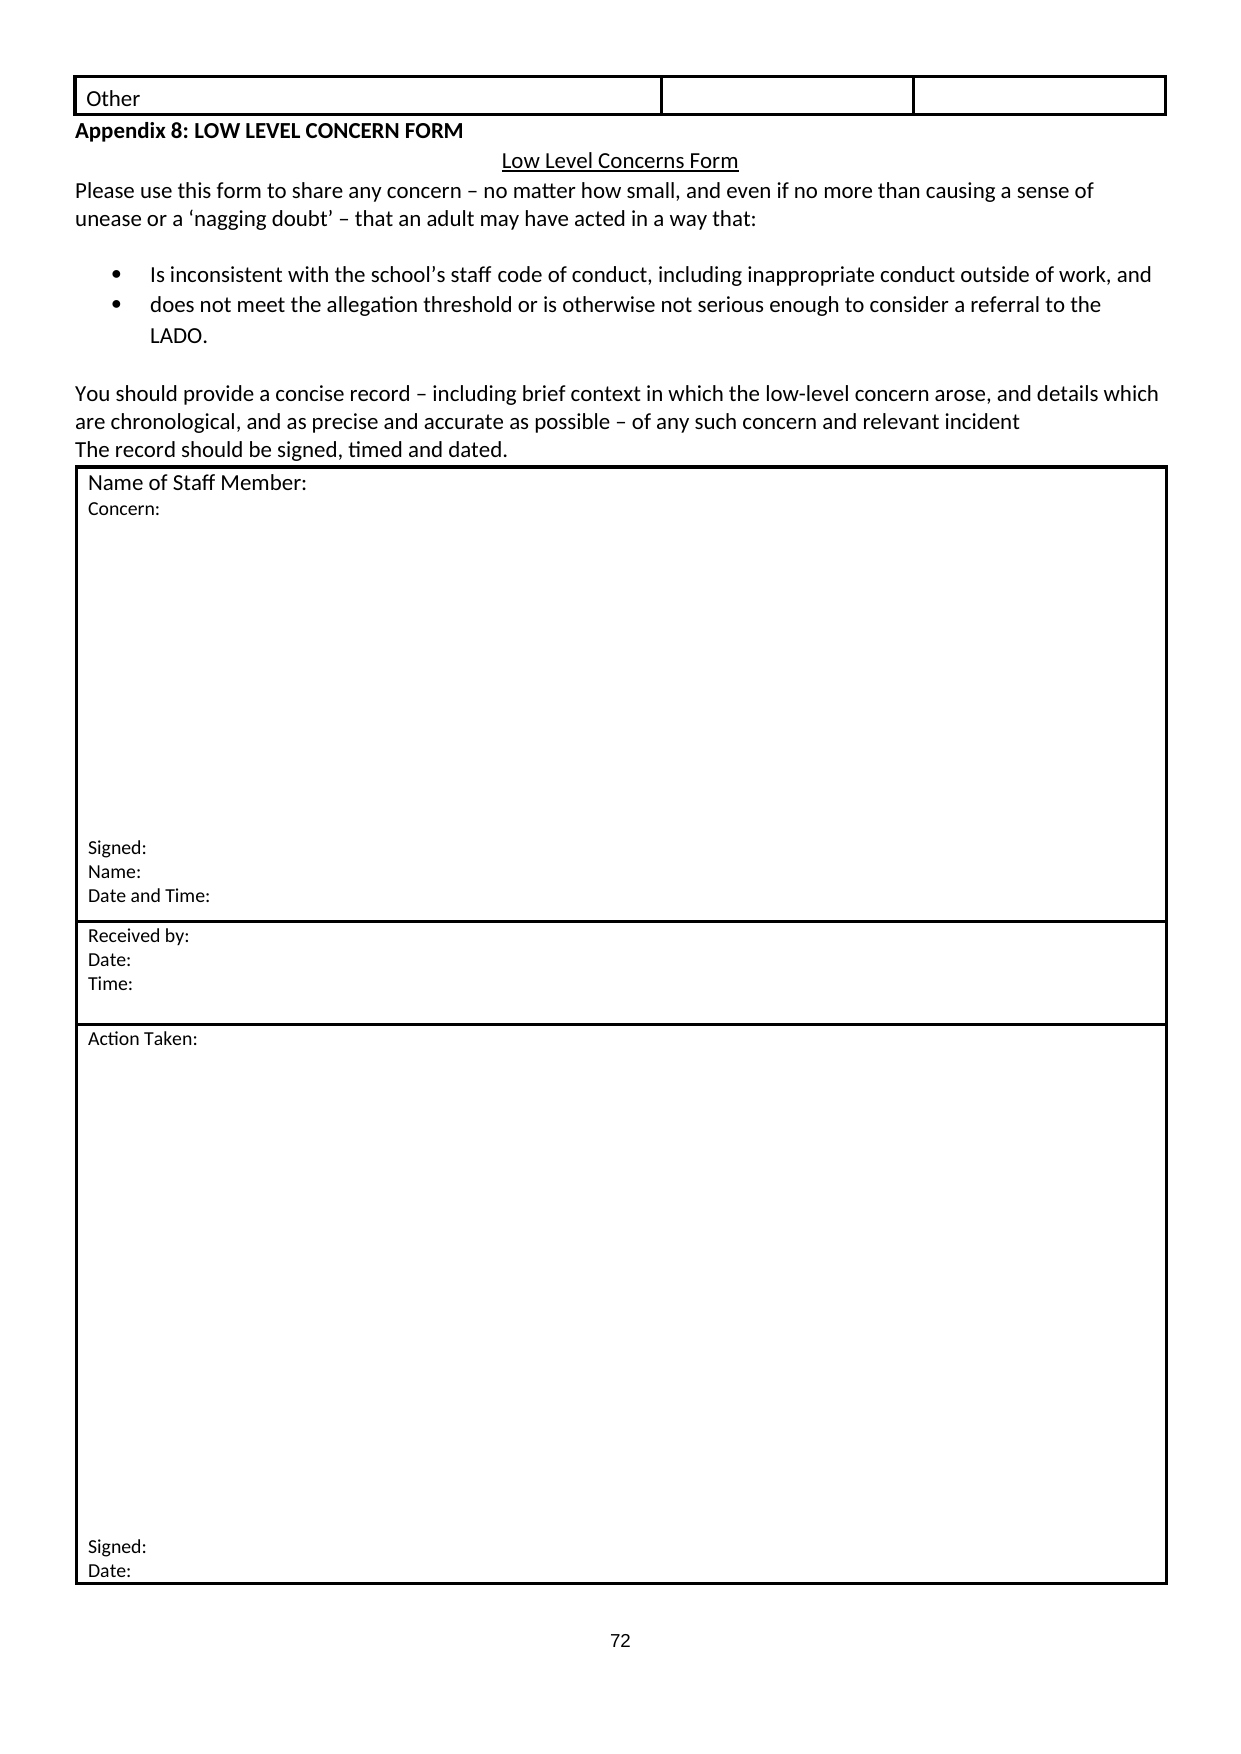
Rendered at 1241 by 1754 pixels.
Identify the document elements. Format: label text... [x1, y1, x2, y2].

table_cell [663, 78, 912, 113]
list Is inconsistent with the school’s staff code of conduct, including inappropriate conduct outside of work, and [112, 260, 1165, 288]
table_header Name of Staff Member: Concern: Signed: Name: Date and Time: [78, 469, 1165, 919]
table_cell [915, 78, 1164, 113]
table_cell Received by: Date: Time: [78, 923, 1165, 1023]
text Please use this form to share any concern – no matter how small, and even if no more than causing a sense of unease or a ‘nagging doubt’ – that an adult may have acted in a way that: [75, 176, 1165, 232]
table_cell Other [77, 78, 660, 113]
text Appendix 8: LOW LEVEL CONCERN FORM [75, 116, 1165, 144]
text You should provide a concise record – including brief context in which the low-level concern arose, and details which are chronological, and as precise and accurate as possible – of any such concern and relevant incident [75, 379, 1165, 435]
text The record should be signed, timed and dated. [75, 435, 1165, 463]
table_cell Action Taken: Signed: Date: [78, 1026, 1165, 1582]
text Low Level Concerns Form [75, 146, 1165, 174]
list does not meet the allegation threshold or is otherwise not serious enough to consider a referral to the LADO. [112, 291, 1165, 349]
